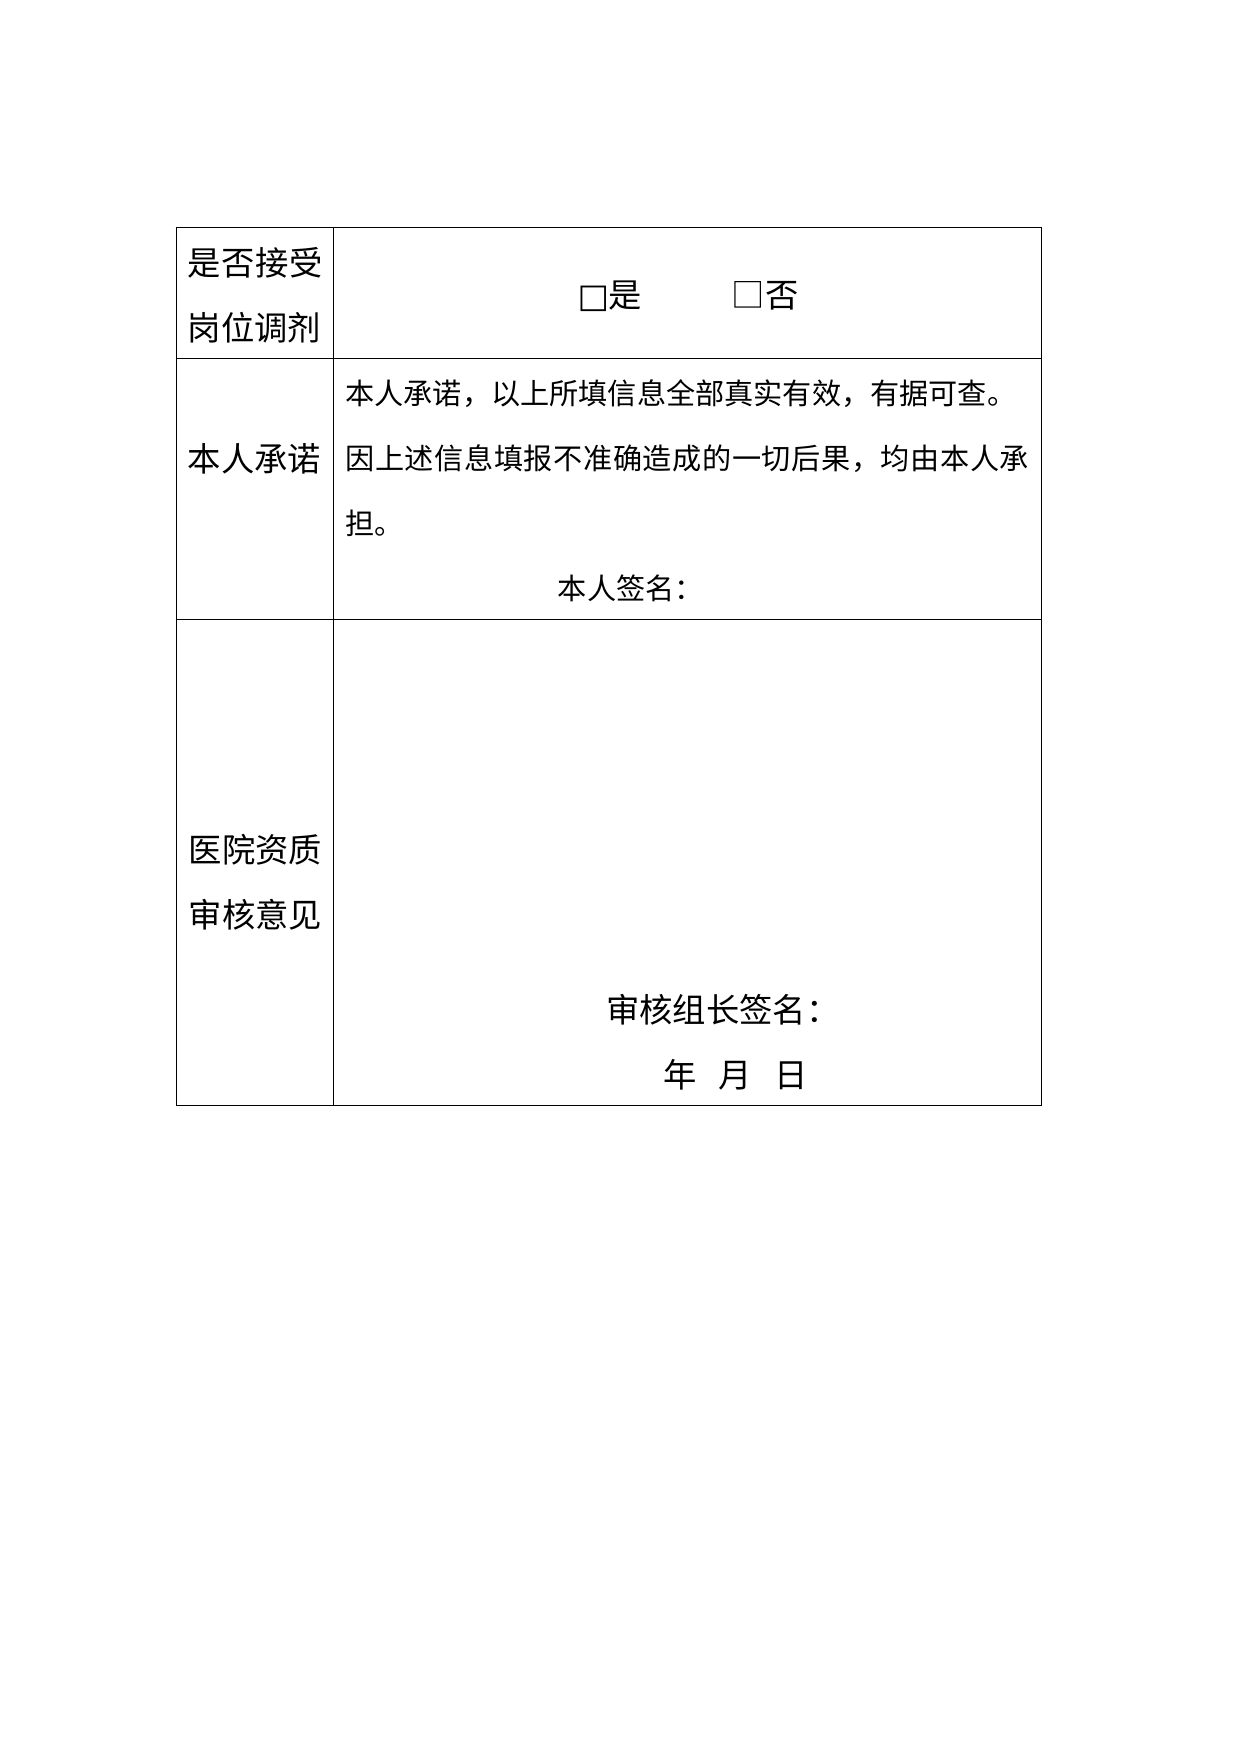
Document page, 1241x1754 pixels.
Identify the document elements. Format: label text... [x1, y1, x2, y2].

table_cell 医院资质审核意见 [177, 620, 333, 1105]
table_cell 本人承诺，以上所填信息全部真实有效，有据可查。 因上述信息填报不准确造成的一切后果，均由本人承担。 本人签名： [334, 359, 1041, 619]
table_header □是 □否 [334, 228, 1041, 358]
table_cell 审核组长签名： 年 月 日 [334, 620, 1041, 1105]
table_cell 本人承诺 [177, 359, 333, 619]
table_header 是否接受岗位调剂 [177, 228, 333, 358]
